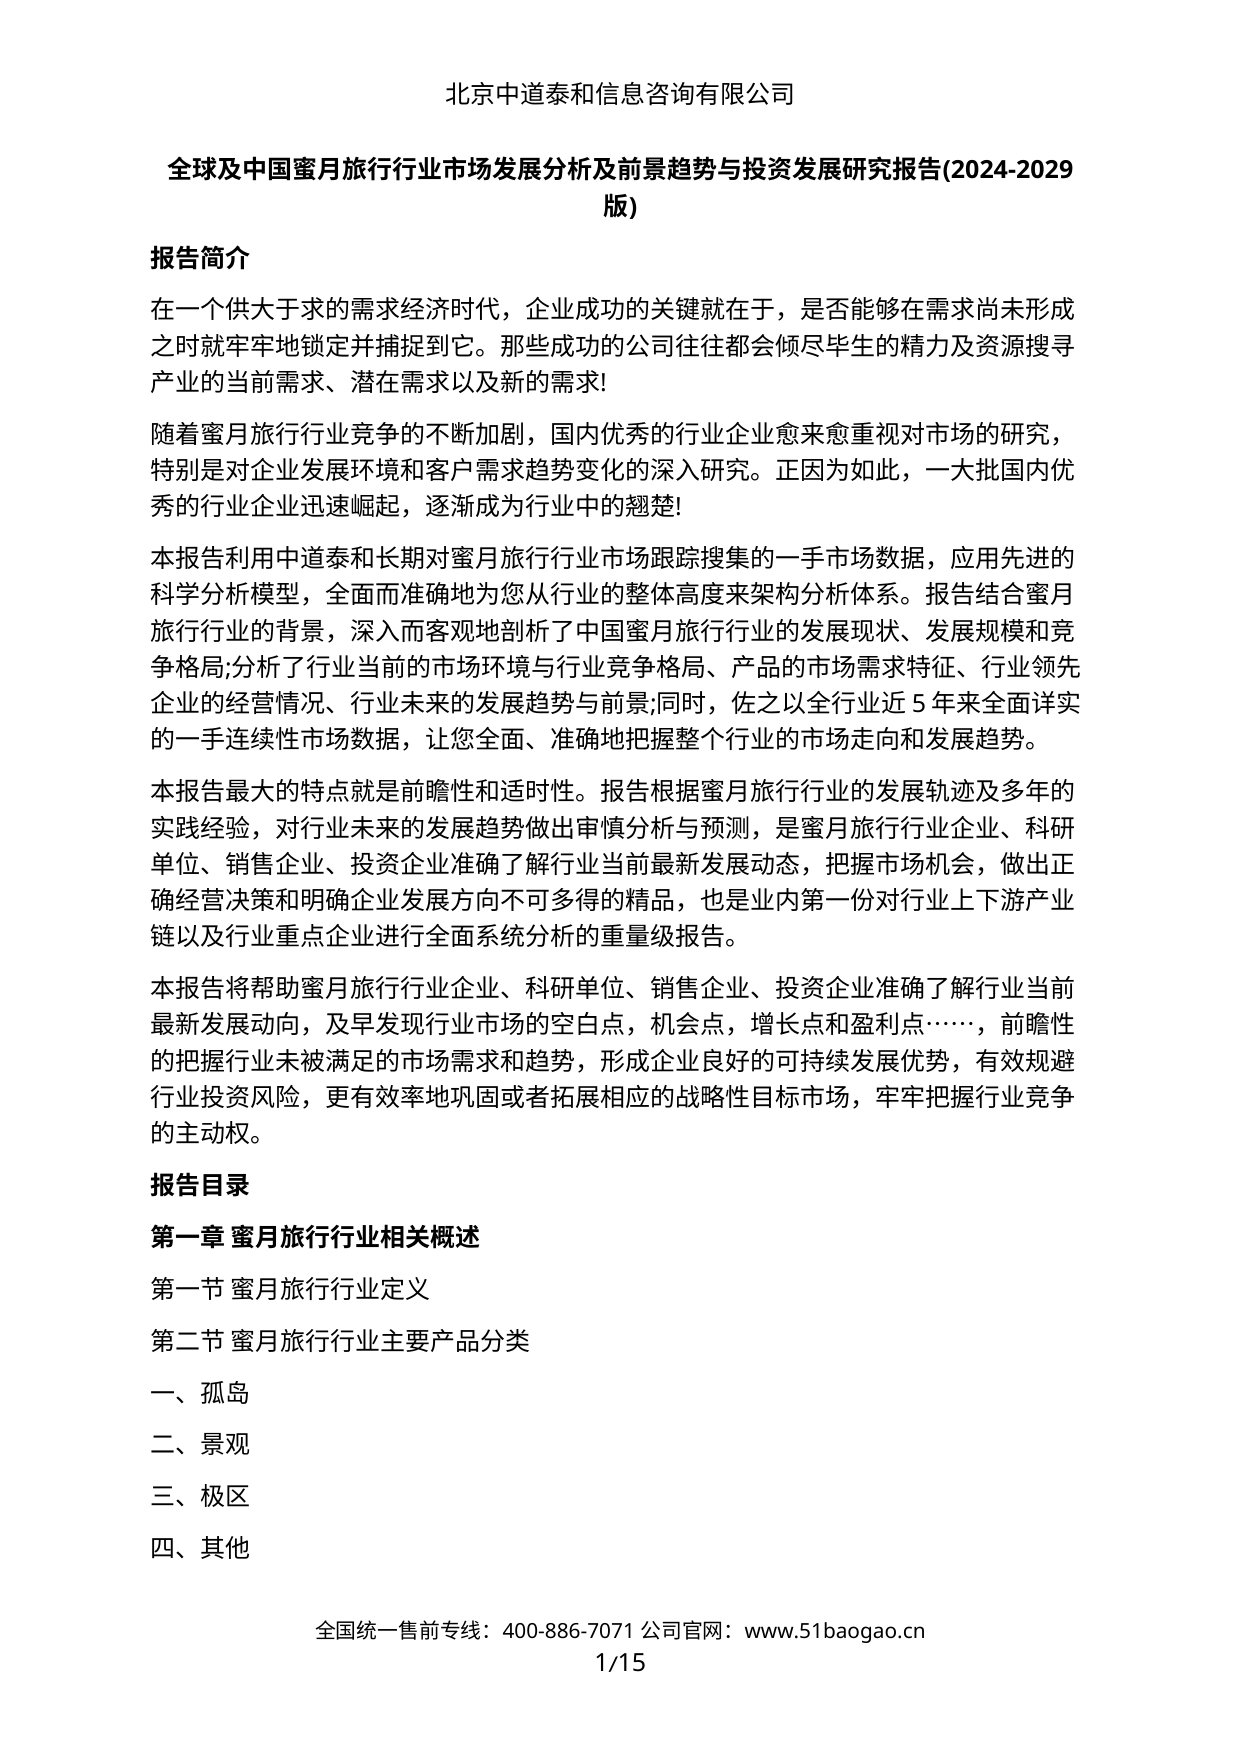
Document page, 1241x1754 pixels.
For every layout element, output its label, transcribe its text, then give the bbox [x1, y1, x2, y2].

text 第二节 蜜月旅行行业主要产品分类 [150, 1321, 1090, 1357]
text 本报告利用中道泰和长期对蜜月旅行行业市场跟踪搜集的一手市场数据，应用先进的科学分析模型，全面而准确地为您从行业的整体高度来架构分析体系。报告结合蜜月旅行行业的背景，深入而客观地剖析了中国蜜月旅行行业的发展现状、发展规模和竞争格局;分析了行业当前的市场环境与行业竞争格局、产品的市场需求特征、行业领先企业的经营情况、行业未来的发展趋势与前景;同时，佐之以全行业近5年来全面详实的一手连续性市场数据，让您全面、准确地把握整个行业的市场走向和发展趋势。 [150, 539, 1090, 756]
text 本报告最大的特点就是前瞻性和适时性。报告根据蜜月旅行行业的发展轨迹及多年的实践经验，对行业未来的发展趋势做出审慎分析与预测，是蜜月旅行行业企业、科研单位、销售企业、投资企业准确了解行业当前最新发展动态，把握市场机会，做出正确经营决策和明确企业发展方向不可多得的精品，也是业内第一份对行业上下游产业链以及行业重点企业进行全面系统分析的重量级报告。 [150, 772, 1090, 953]
text 第一节 蜜月旅行行业定义 [150, 1269, 1090, 1306]
text 全球及中国蜜月旅行行业市场发展分析及前景趋势与投资发展研究报告(2024-2029版) [150, 150, 1090, 222]
text 随着蜜月旅行行业竞争的不断加剧，国内优秀的行业企业愈来愈重视对市场的研究，特别是对企业发展环境和客户需求趋势变化的深入研究。正因为如此，一大批国内优秀的行业企业迅速崛起，逐渐成为行业中的翘楚! [150, 414, 1090, 523]
text 在一个供大于求的需求经济时代，企业成功的关键就在于，是否能够在需求尚未形成之时就牢牢地锁定并捕捉到它。那些成功的公司往往都会倾尽毕生的精力及资源搜寻产业的当前需求、潜在需求以及新的需求! [150, 290, 1090, 399]
text 四、其他 [150, 1529, 1090, 1565]
text 本报告将帮助蜜月旅行行业企业、科研单位、销售企业、投资企业准确了解行业当前最新发展动向，及早发现行业市场的空白点，机会点，增长点和盈利点……，前瞻性的把握行业未被满足的市场需求和趋势，形成企业良好的可持续发展优势，有效规避行业投资风险，更有效率地巩固或者拓展相应的战略性目标市场，牢牢把握行业竞争的主动权。 [150, 969, 1090, 1150]
text 二、景观 [150, 1425, 1090, 1461]
text 三、极区 [150, 1477, 1090, 1513]
text 一、孤岛 [150, 1373, 1090, 1409]
text 报告简介 [150, 238, 1090, 274]
text 报告目录 [150, 1166, 1090, 1202]
text 第一章 蜜月旅行行业相关概述 [150, 1217, 1090, 1254]
